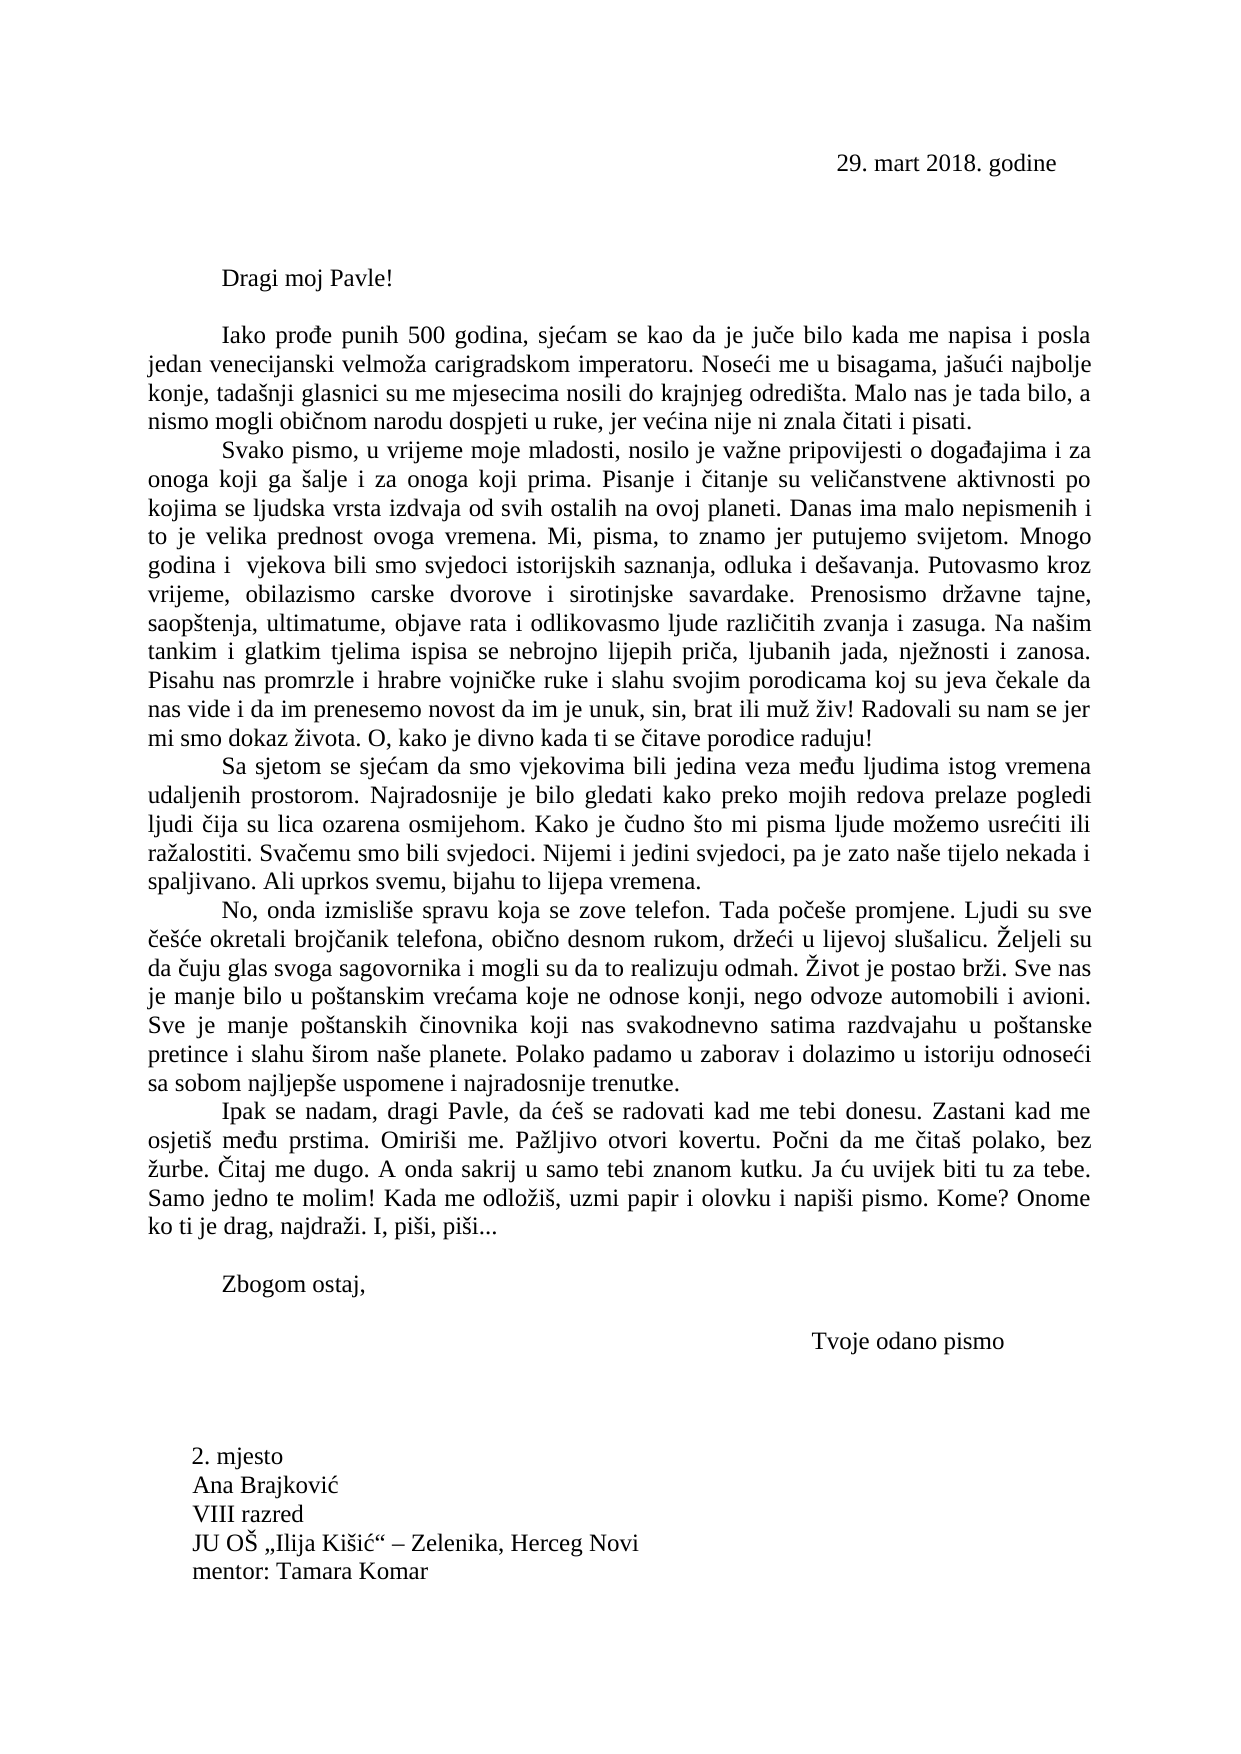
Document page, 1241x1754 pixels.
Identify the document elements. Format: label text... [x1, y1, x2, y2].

text VIII razred [192, 1499, 1093, 1528]
text Svako pismo, u vrijeme moje mladosti, nosilo je važne pripovijesti o događajima i za onoga koji ga šalje i za onoga koji prima. Pisanje i čitanje su veličanstvene aktivnosti po kojima se ljudska vrsta izdvaja od svih ostalih na ovoj planeti. Danas ima malo nepismenih i to je velika prednost ovoga vremena. Mi, pisma, to znamo jer putujemo svijetom. Mnogo godina i vjekova bili smo svjedoci istorijskih saznanja, odluka i dešavanja. Putovasmo kroz vrijeme, obilazismo carske dvorove i sirotinjske savardake. Prenosismo državne tajne, saopštenja, ultimatume, objave rata i odlikovasmo ljude različitih zvanja i zasuga. Na našim tankim i glatkim tjelima ispisa se nebrojno lijepih priča, ljubanih jada, nježnosti i zanosa. Pisahu nas promrzle i hrabre vojničke ruke i slahu svojim porodicama koj su jeva čekale da nas vide i da im prenesemo novost da im je unuk, sin, brat ili muž živ! Radovali su nam se jer mi smo dokaz života. O, kako je divno kada ti se čitave porodice raduju! [148, 435, 1093, 751]
text Ana Brajković [192, 1470, 1093, 1499]
text Zbogom ostaj, [148, 1269, 1093, 1298]
text JU OŠ „Ilija Kišić“ – Zelenika, Herceg Novi [192, 1528, 1093, 1556]
text Sa sjetom se sjećam da smo vjekovima bili jedina veza među ljudima istog vremena udaljenih prostorom. Najradosnije je bilo gledati kako preko mojih redova prelaze pogledi ljudi čija su lica ozarena osmijehom. Kako je čudno što mi pisma ljude možemo usrećiti ili ražalostiti. Svačemu smo bili svjedoci. Nijemi i jedini svjedoci, pa je zato naše tijelo nekada i spaljivano. Ali uprkos svemu, bijahu to lijepa vremena. [148, 751, 1093, 895]
text Iako prođe punih 500 godina, sjećam se kao da je juče bilo kada me napisa i posla jedan venecijanski velmoža carigradskom imperatoru. Noseći me u bisagama, jašući najbolje konje, tadašnji glasnici su me mjesecima nosili do krajnjeg odredišta. Malo nas je tada bilo, a nismo mogli običnom narodu dospjeti u ruke, jer većina nije ni znala čitati i pisati. [148, 320, 1093, 435]
text Dragi moj Pavle! [148, 263, 1093, 291]
text mentor: Tamara Komar [192, 1556, 1093, 1585]
text 29. mart 2018. godine [148, 148, 1093, 176]
text Tvoje odano pismo [738, 1326, 1093, 1355]
text 2. mjesto [148, 1441, 1093, 1470]
text No, onda izmisliše spravu koja se zove telefon. Tada počeše promjene. Ljudi su sve češće okretali brojčanik telefona, obično desnom rukom, držeći u lijevoj slušalicu. Željeli su da čuju glas svoga sagovornika i mogli su da to realizuju odmah. Život je postao brži. Sve nas je manje bilo u poštanskim vrećama koje ne odnose konji, nego odvoze automobili i avioni. Sve je manje poštanskih činovnika koji nas svakodnevno satima razdvajahu u poštanske pretince i slahu širom naše planete. Polako padamo u zaborav i dolazimo u istoriju odnoseći sa sobom najljepše uspomene i najradosnije trenutke. [148, 895, 1093, 1096]
text Ipak se nadam, dragi Pavle, da ćeš se radovati kad me tebi donesu. Zastani kad me osjetiš među prstima. Omiriši me. Pažljivo otvori kovertu. Počni da me čitaš polako, bez žurbe. Čitaj me dugo. A onda sakrij u samo tebi znanom kutku. Ja ću uvijek biti tu za tebe. Samo jedno te molim! Kada me odložiš, uzmi papir i olovku i napiši pismo. Kome? Onome ko ti je drag, najdraži. I, piši, piši... [148, 1096, 1093, 1240]
